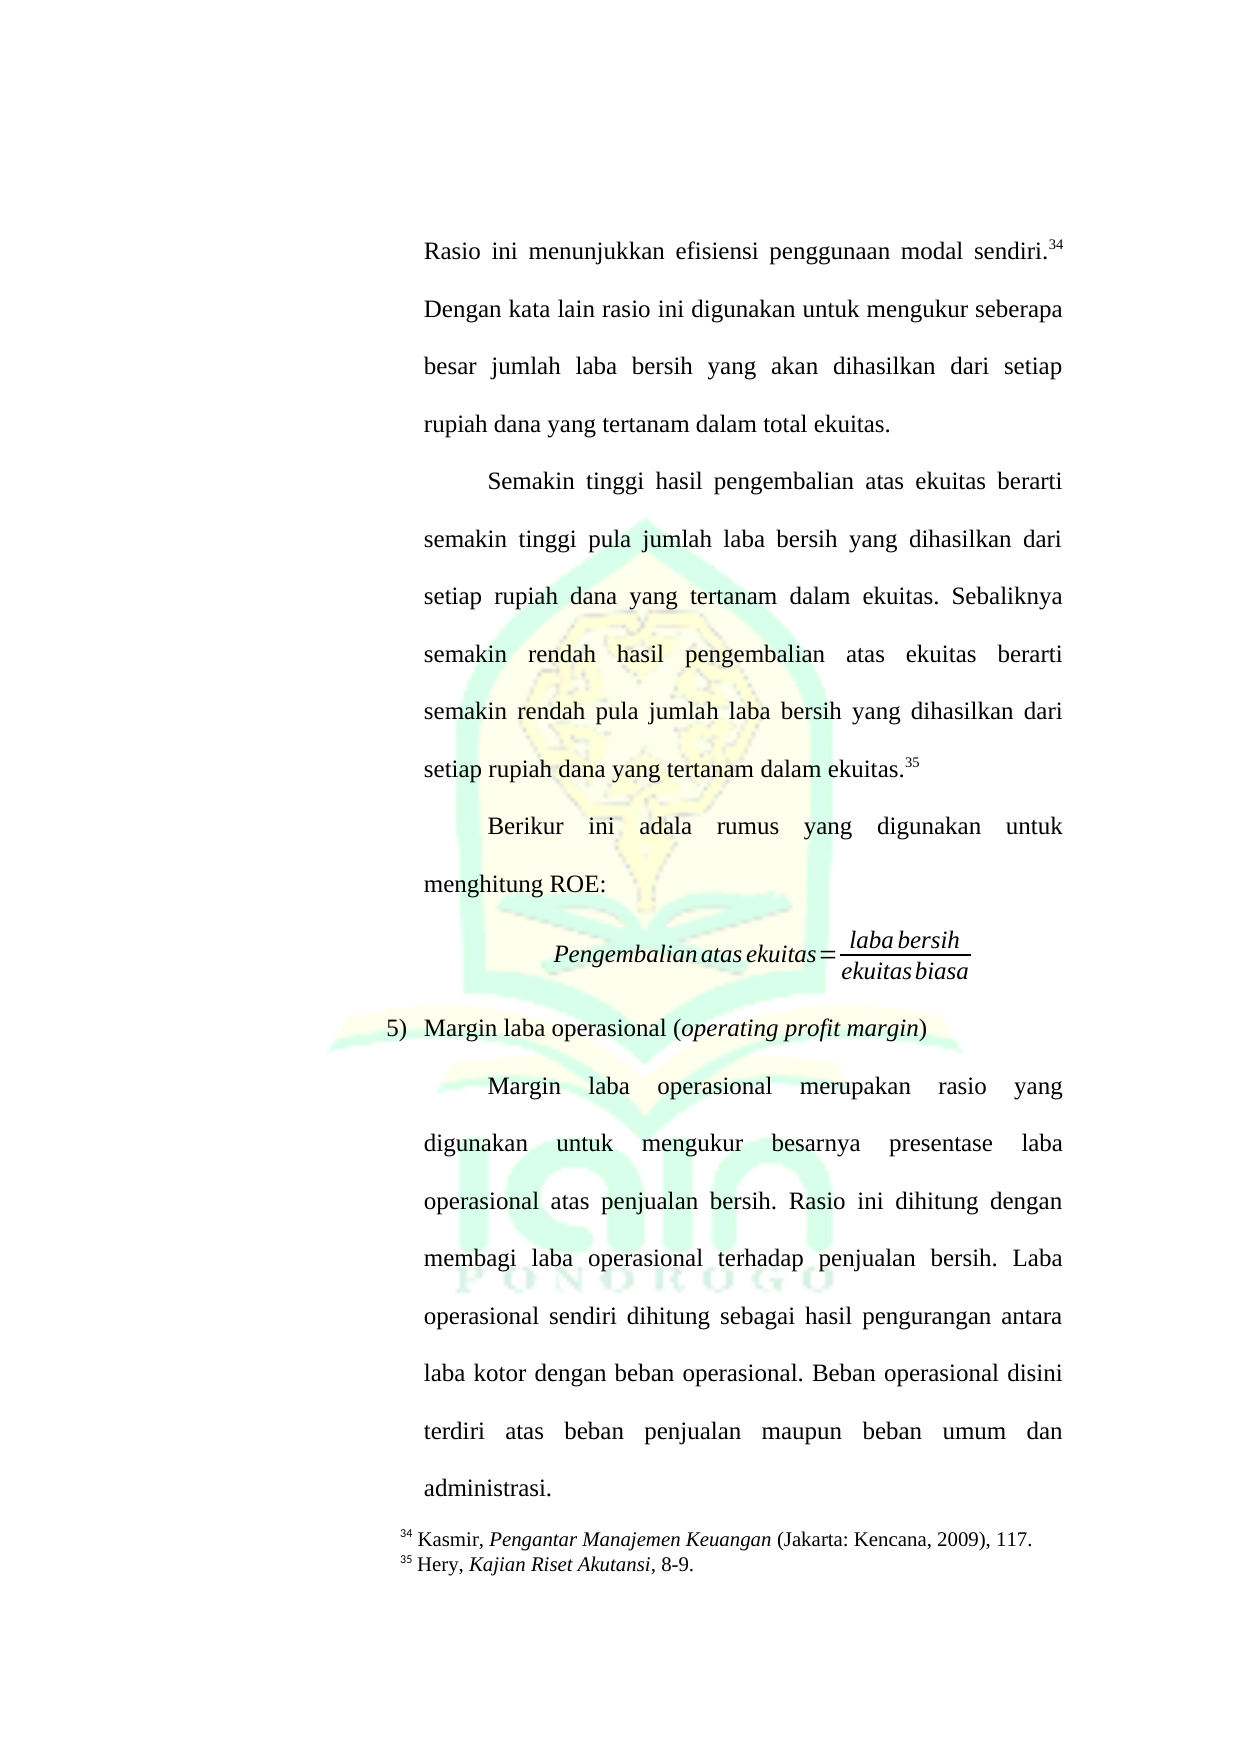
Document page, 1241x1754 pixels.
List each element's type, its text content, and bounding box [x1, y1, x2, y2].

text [424, 236, 1063, 437]
text Semakin tinggi hasil pengembalian atas ekuitas berarti semakin tinggi pula jumlah laba bersih yang dihasilkan dari setiap rupiah dana yang tertanam dalam ekuitas. Sebaliknya semakin rendah hasil pengembalian atas ekuitas berarti semakin rendah pula jumlah laba bersih yang dihasilkan dari setiap rupiah dana yang tertanam dalam ekuitas. [424, 466, 1063, 782]
list Margin laba operasional (operating profit margin) [386, 1013, 1063, 1042]
text Margin laba operasional merupakan rasio yang digunakan untuk mengukur besarnya presentase laba operasional atas penjualan bersih. Rasio ini dihitung dengan membagi laba operasional terhadap penjualan bersih. Laba operasional sendiri dihitung sebagai hasil pengurangan antara laba kotor dengan beban operasional. Beban operasional disini terdiri atas beban penjualan maupun beban umum dan administrasi. [424, 1071, 1063, 1502]
text Berikur ini adala rumus yang digunakan untuk menghitung ROE: [424, 811, 1063, 897]
